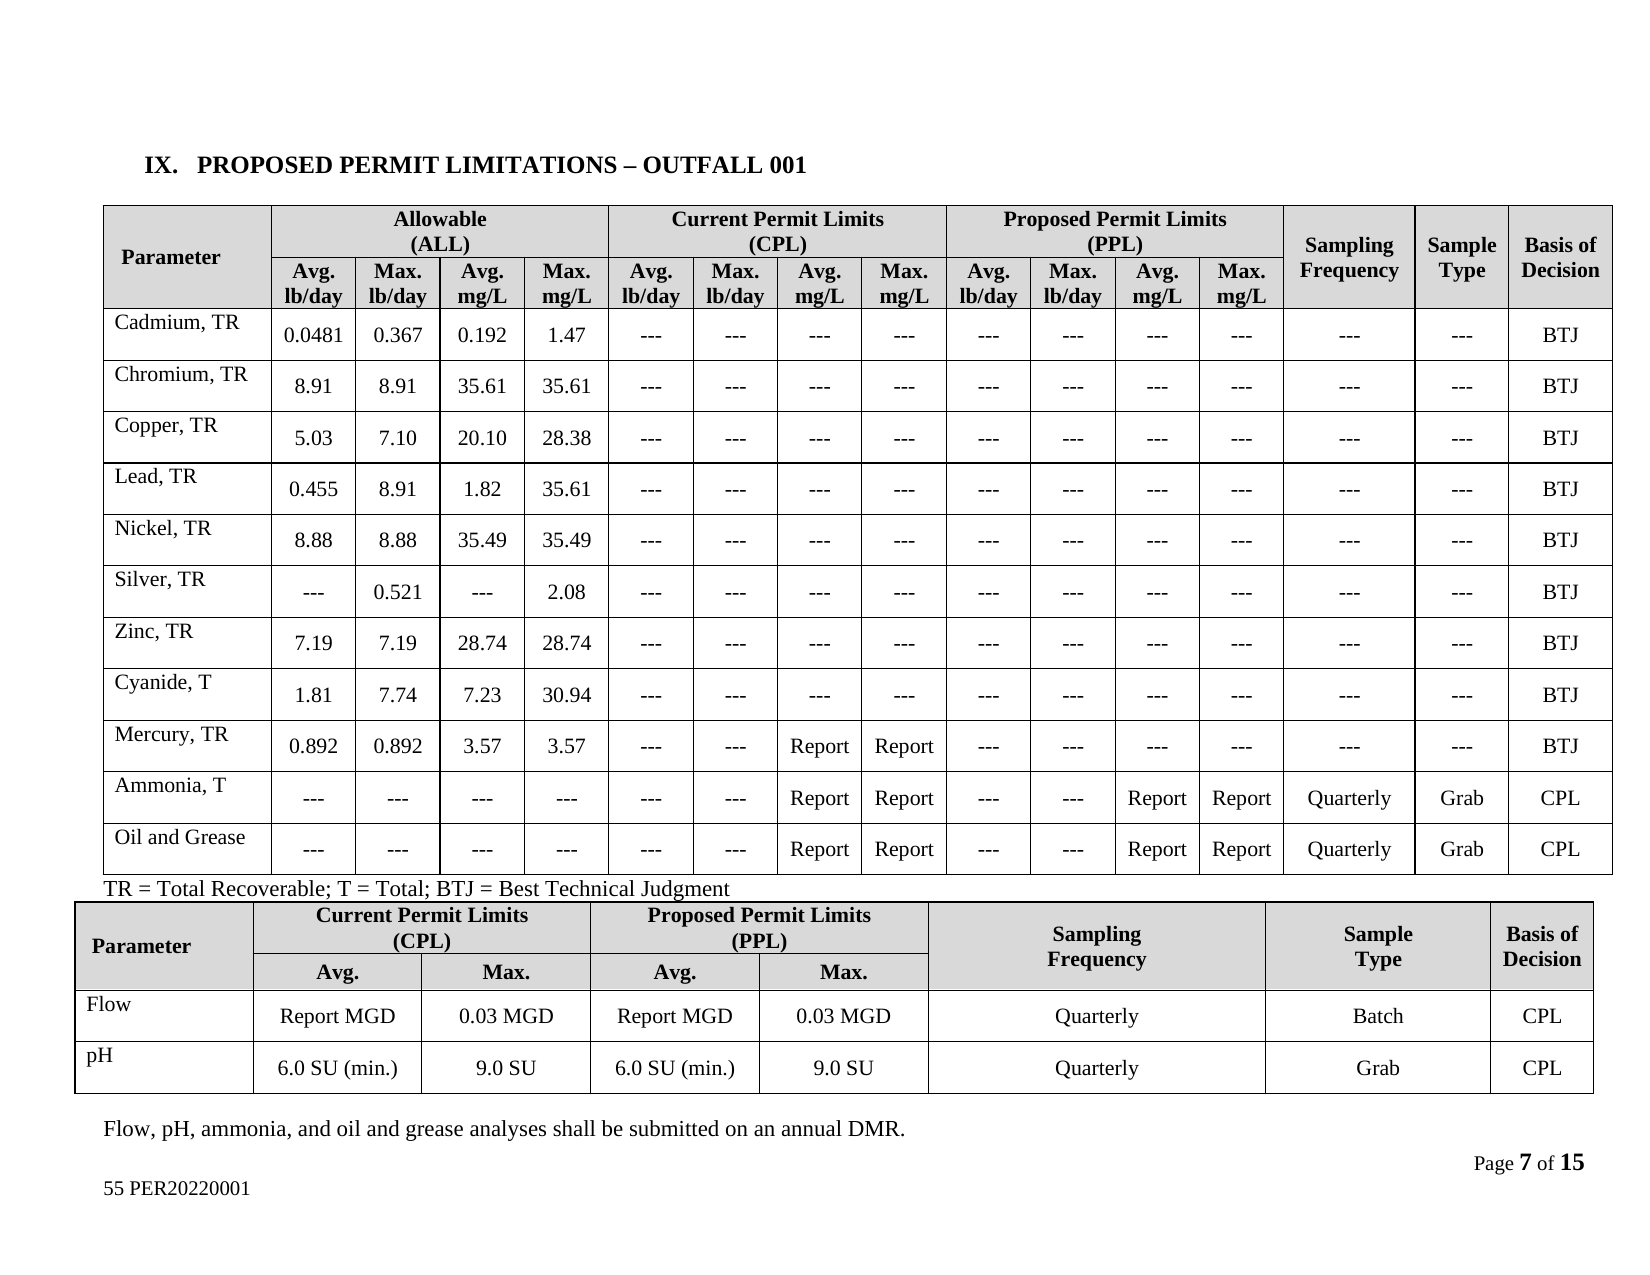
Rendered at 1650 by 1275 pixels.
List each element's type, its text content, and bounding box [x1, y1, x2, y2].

table_cell --- [947, 721, 1030, 771]
table_cell --- [947, 824, 1030, 874]
table_cell --- [609, 566, 693, 617]
table_cell --- [694, 515, 777, 565]
table_cell Flow [76, 991, 253, 1041]
table_cell 6.0 SU (min.) [254, 1042, 421, 1092]
table_cell --- [694, 772, 777, 823]
table_cell --- [609, 515, 693, 565]
table_cell --- [694, 824, 777, 874]
text Flow, pH, ammonia, and oil and grease analyses shall be submitted on an annual DMR. [103, 1117, 1612, 1141]
table_cell --- [1031, 361, 1115, 411]
table_cell Max. mg/L [1200, 258, 1283, 308]
table_cell Avg. [591, 954, 759, 989]
table_cell 7.19 [272, 618, 355, 668]
table_cell Quarterly [929, 991, 1265, 1041]
table_cell BTJ [1509, 618, 1612, 668]
table_cell --- [609, 618, 693, 668]
table_cell --- [1416, 618, 1508, 668]
table_cell Batch [1266, 991, 1490, 1041]
table_cell Cadmium, TR [104, 309, 271, 359]
table_cell --- [947, 618, 1030, 668]
table_cell Max. lb/day [694, 258, 777, 308]
table_cell Avg. lb/day [947, 258, 1030, 308]
table_cell Report [1116, 824, 1199, 874]
table_cell --- [1284, 412, 1414, 462]
table_cell Quarterly [1284, 772, 1414, 823]
table_header Parameter [104, 206, 271, 308]
table_cell --- [1284, 309, 1414, 359]
table_cell --- [947, 309, 1030, 359]
table_cell --- [862, 669, 946, 720]
table_cell --- [1031, 309, 1115, 359]
table_cell Grab [1266, 1042, 1490, 1092]
table_cell --- [1116, 309, 1199, 359]
table_cell Avg. mg/L [778, 258, 861, 308]
table_cell --- [1031, 721, 1115, 771]
table_cell --- [609, 412, 693, 462]
table_cell 0.03 MGD [760, 991, 928, 1041]
table_cell Cyanide, T [104, 669, 271, 720]
table_cell --- [1116, 515, 1199, 565]
table_cell --- [609, 721, 693, 771]
table_cell BTJ [1509, 464, 1612, 514]
table_cell Report [778, 721, 861, 771]
table_cell --- [1416, 669, 1508, 720]
table_cell Max. lb/day [356, 258, 439, 308]
table_cell --- [947, 464, 1030, 514]
table_cell --- [525, 772, 608, 823]
table_cell Report [1200, 824, 1283, 874]
table_cell --- [441, 824, 524, 874]
table_cell --- [1284, 361, 1414, 411]
table_cell Ammonia, T [104, 772, 271, 823]
table_header Sampling Frequency [1284, 206, 1414, 308]
table_cell Avg. mg/L [441, 258, 524, 308]
table_cell 0.892 [356, 721, 439, 771]
table_cell Max. lb/day [1031, 258, 1115, 308]
table_cell 28.38 [525, 412, 608, 462]
table_cell Report [862, 772, 946, 823]
table_cell --- [694, 464, 777, 514]
table_cell --- [1031, 772, 1115, 823]
table_cell --- [778, 515, 861, 565]
table_cell Report MGD [254, 991, 421, 1041]
table_cell Report [862, 721, 946, 771]
table_cell --- [272, 772, 355, 823]
table_cell --- [1116, 464, 1199, 514]
table_header Basis of Decision [1491, 903, 1593, 989]
table_cell --- [1200, 361, 1283, 411]
table_cell 0.192 [441, 309, 524, 359]
table_cell 1.47 [525, 309, 608, 359]
table_cell Max. [760, 954, 928, 989]
table_cell --- [1416, 412, 1508, 462]
table_cell pH [76, 1042, 253, 1092]
table_cell --- [609, 309, 693, 359]
table_header Parameter [76, 903, 253, 989]
table_cell --- [862, 309, 946, 359]
table_cell --- [694, 669, 777, 720]
table_cell --- [1284, 464, 1414, 514]
table_cell 1.81 [272, 669, 355, 720]
table_cell Quarterly [1284, 824, 1414, 874]
table_cell --- [778, 618, 861, 668]
table_header Sample Type [1266, 903, 1490, 989]
table_cell --- [1200, 721, 1283, 771]
table_cell --- [1416, 464, 1508, 514]
table_cell --- [1031, 824, 1115, 874]
table_cell 5.03 [272, 412, 355, 462]
table_cell CPL [1491, 991, 1593, 1041]
table_header Sample Type [1416, 206, 1508, 308]
table_cell --- [1284, 669, 1414, 720]
table_cell Max. [422, 954, 590, 989]
table_cell 6.0 SU (min.) [591, 1042, 759, 1092]
table_cell Report [1116, 772, 1199, 823]
table_cell --- [947, 566, 1030, 617]
table_cell --- [1116, 566, 1199, 617]
table_cell --- [694, 412, 777, 462]
table_cell 9.0 SU [422, 1042, 590, 1092]
table_cell 7.19 [356, 618, 439, 668]
table_cell Max. mg/L [525, 258, 608, 308]
table_cell 35.49 [525, 515, 608, 565]
table_cell --- [947, 361, 1030, 411]
table_cell --- [1416, 361, 1508, 411]
table_cell Silver, TR [104, 566, 271, 617]
table_cell BTJ [1509, 412, 1612, 462]
table_cell --- [1031, 515, 1115, 565]
table_cell 7.23 [441, 669, 524, 720]
table_cell --- [694, 309, 777, 359]
table_cell 8.91 [272, 361, 355, 411]
table_cell --- [1031, 412, 1115, 462]
table_cell --- [441, 772, 524, 823]
table_cell 0.521 [356, 566, 439, 617]
table_header Proposed Permit Limits (PPL) [947, 206, 1283, 257]
text TR = Total Recoverable; T = Total; BTJ = Best Technical Judgment [103, 875, 1584, 901]
table_cell --- [1284, 566, 1414, 617]
table_cell --- [1116, 618, 1199, 668]
table_cell --- [778, 309, 861, 359]
table_cell 2.08 [525, 566, 608, 617]
table_cell 35.61 [525, 464, 608, 514]
table_cell --- [1284, 515, 1414, 565]
table_header Sampling Frequency [929, 903, 1265, 989]
table_cell Lead, TR [104, 464, 271, 514]
table_cell --- [1284, 721, 1414, 771]
table_cell --- [356, 824, 439, 874]
table_cell Avg. lb/day [609, 258, 693, 308]
table_cell --- [1200, 515, 1283, 565]
table_cell --- [356, 772, 439, 823]
table_cell Zinc, TR [104, 618, 271, 668]
table_cell --- [947, 669, 1030, 720]
table_cell Report [1200, 772, 1283, 823]
table_cell 9.0 SU [760, 1042, 928, 1092]
table_cell --- [441, 566, 524, 617]
table_cell 20.10 [441, 412, 524, 462]
table_cell --- [1200, 412, 1283, 462]
table_header Current Permit Limits (CPL) [609, 206, 946, 257]
table_header Basis of Decision [1509, 206, 1612, 308]
table_cell 8.91 [356, 361, 439, 411]
table_cell 28.74 [525, 618, 608, 668]
table_cell --- [609, 772, 693, 823]
table_cell --- [1116, 669, 1199, 720]
table_cell --- [609, 361, 693, 411]
table_cell Quarterly [929, 1042, 1265, 1092]
table_cell --- [862, 412, 946, 462]
table_cell --- [1200, 309, 1283, 359]
table_cell --- [694, 721, 777, 771]
table_cell --- [1200, 566, 1283, 617]
table_cell --- [1031, 566, 1115, 617]
table_cell --- [778, 566, 861, 617]
table_cell --- [1031, 669, 1115, 720]
table_cell 3.57 [441, 721, 524, 771]
table_cell Avg. mg/L [1116, 258, 1199, 308]
table_cell Copper, TR [104, 412, 271, 462]
table_cell --- [609, 824, 693, 874]
table_cell 1.82 [441, 464, 524, 514]
table_header Proposed Permit Limits (PPL) [591, 903, 928, 953]
table_cell --- [947, 772, 1030, 823]
table_cell --- [272, 824, 355, 874]
table_cell --- [1416, 309, 1508, 359]
table_cell Mercury, TR [104, 721, 271, 771]
table_cell Avg. [254, 954, 421, 989]
table_cell 30.94 [525, 669, 608, 720]
table_cell --- [609, 464, 693, 514]
table_cell CPL [1509, 824, 1612, 874]
table_cell --- [947, 515, 1030, 565]
table_cell --- [862, 464, 946, 514]
table_cell 8.88 [272, 515, 355, 565]
table_cell --- [609, 669, 693, 720]
table_header Current Permit Limits (CPL) [254, 903, 590, 953]
table_cell --- [1031, 464, 1115, 514]
table_cell 7.74 [356, 669, 439, 720]
table_cell CPL [1509, 772, 1612, 823]
table_cell Report [778, 824, 861, 874]
table_header Allowable (ALL) [272, 206, 608, 257]
table_cell 35.61 [525, 361, 608, 411]
table_cell 3.57 [525, 721, 608, 771]
table_cell Report MGD [591, 991, 759, 1041]
table_cell --- [694, 566, 777, 617]
table_cell --- [1116, 361, 1199, 411]
table_cell --- [778, 412, 861, 462]
table_cell Max. mg/L [862, 258, 946, 308]
table_cell BTJ [1509, 309, 1612, 359]
table_cell --- [862, 566, 946, 617]
table_cell Grab [1416, 824, 1508, 874]
table_cell --- [694, 361, 777, 411]
table_cell --- [1416, 721, 1508, 771]
table_cell --- [947, 412, 1030, 462]
table_cell Nickel, TR [104, 515, 271, 565]
table_cell --- [862, 361, 946, 411]
table_cell --- [1116, 412, 1199, 462]
table_cell BTJ [1509, 721, 1612, 771]
table_cell Report [778, 772, 861, 823]
table_cell --- [1284, 618, 1414, 668]
table_cell --- [1116, 721, 1199, 771]
table_cell --- [1416, 515, 1508, 565]
table_cell 0.03 MGD [422, 991, 590, 1041]
table_cell --- [1200, 618, 1283, 668]
table_cell 28.74 [441, 618, 524, 668]
table_cell BTJ [1509, 566, 1612, 617]
table_cell 0.455 [272, 464, 355, 514]
list PROPOSED PERMIT LIMITATIONS – OUTFALL 001 [178, 150, 1584, 179]
table_cell CPL [1491, 1042, 1593, 1092]
table_cell 0.367 [356, 309, 439, 359]
table_cell --- [525, 824, 608, 874]
table_cell --- [862, 515, 946, 565]
table_cell BTJ [1509, 515, 1612, 565]
table_cell BTJ [1509, 361, 1612, 411]
table_cell --- [694, 618, 777, 668]
table_cell --- [778, 464, 861, 514]
table_cell Oil and Grease [104, 824, 271, 874]
table_cell --- [272, 566, 355, 617]
table_cell 0.0481 [272, 309, 355, 359]
table_cell 7.10 [356, 412, 439, 462]
table_cell BTJ [1509, 669, 1612, 720]
table_cell Grab [1416, 772, 1508, 823]
table_cell --- [1200, 669, 1283, 720]
table_cell --- [778, 361, 861, 411]
table_cell 0.892 [272, 721, 355, 771]
table_cell 35.49 [441, 515, 524, 565]
table_cell Chromium, TR [104, 361, 271, 411]
table_cell 35.61 [441, 361, 524, 411]
table_cell --- [1200, 464, 1283, 514]
table_cell --- [1031, 618, 1115, 668]
table_cell --- [1416, 566, 1508, 617]
table_cell Avg. lb/day [272, 258, 355, 308]
table_cell --- [862, 618, 946, 668]
table_cell 8.88 [356, 515, 439, 565]
table_cell --- [778, 669, 861, 720]
table_cell Report [862, 824, 946, 874]
table_cell 8.91 [356, 464, 439, 514]
